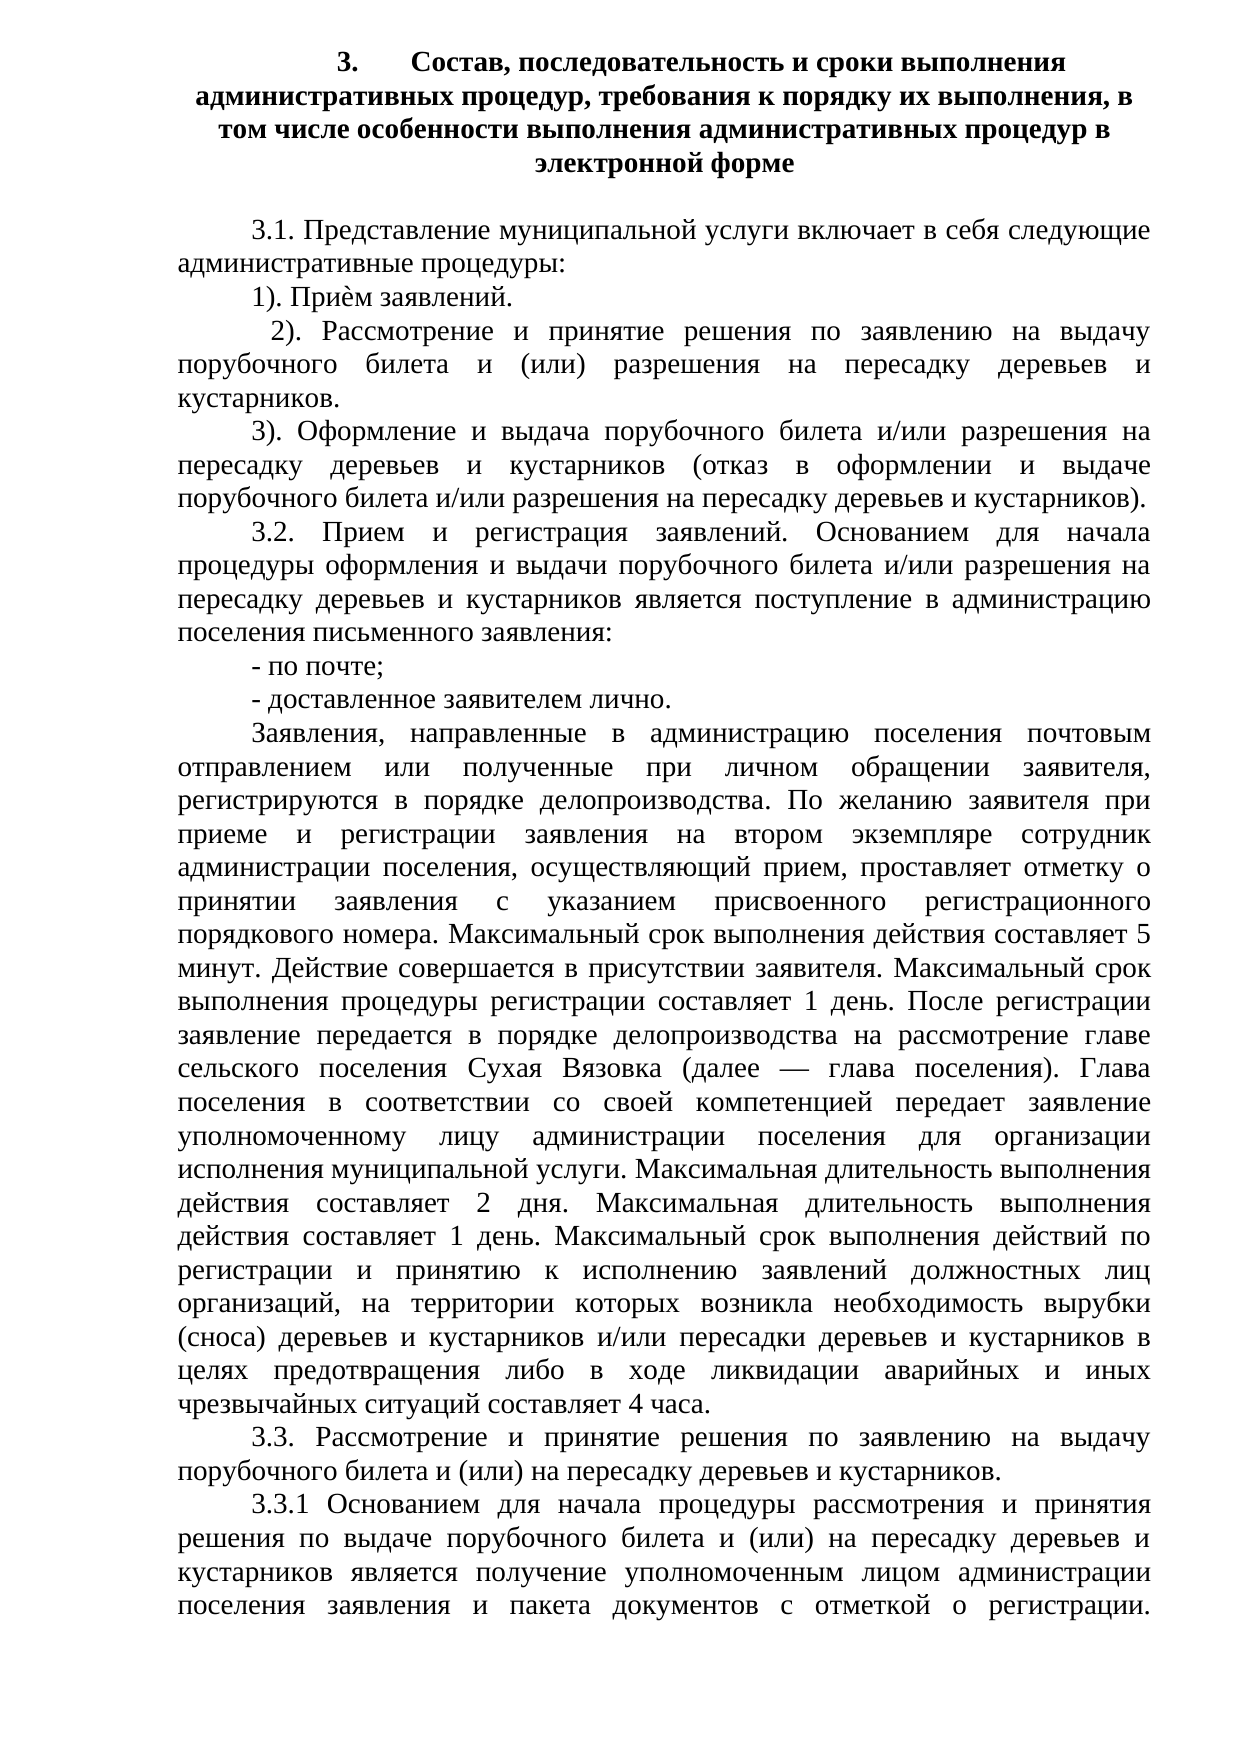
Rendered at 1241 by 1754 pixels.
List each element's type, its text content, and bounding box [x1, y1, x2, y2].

list 2). Рассмотрение и принятие решения по заявлению на выдачу порубочного билета и (или) разрешения на пересадку деревьев и кустарников. [177, 313, 1152, 413]
list 1). Приѐм заявлений. [177, 279, 1152, 313]
list Заявления, направленные в администрацию поселения почтовым отправлением или полученные при личном обращении заявителя, регистрируются в порядке делопроизводства. По желанию заявителя при приеме и регистрации заявления на втором экземпляре сотрудник администрации поселения, осуществляющий прием, проставляет отметку о принятии заявления с указанием присвоенного регистрационного порядкового номера. Максимальный срок выполнения действия составляет 5 минут. Действие совершается в присутствии заявителя. Максимальный срок выполнения процедуры регистрации составляет 1 день. После регистрации заявление передается в порядке делопроизводства на рассмотрение главе сельского поселения Сухая Вязовка (далее — глава поселения). Глава поселения в соответствии со своей компетенцией передает заявление уполномоченному лицу администрации поселения для организации исполнения муниципальной услуги. Максимальная длительность выполнения действия составляет 2 дня. Максимальная длительность выполнения действия составляет 1 день. Максимальный срок выполнения действий по регистрации и принятию к исполнению заявлений должностных лиц организаций, на территории которых возникла необходимость вырубки (сноса) деревьев и кустарников и/или пересадки деревьев и кустарников в целях предотвращения либо в ходе ликвидации аварийных и иных чрезвычайных ситуаций составляет 4 часа. [177, 715, 1152, 1419]
list 3.3. Рассмотрение и принятие решения по заявлению на выдачу порубочного билета и (или) на пересадку деревьев и кустарников. [177, 1419, 1152, 1487]
list - по почте; [177, 648, 1152, 682]
list Состав, последовательность и сроки выполнения административных процедур, требования к порядку их выполнения, в том числе особенности выполнения административных процедур в электронной форме [177, 44, 1152, 178]
list 3.2. Прием и регистрация заявлений. Основанием для начала процедуры оформления и выдачи порубочного билета и/или разрешения на пересадку деревьев и кустарников является поступление в администрацию поселения письменного заявления: [177, 514, 1152, 648]
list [177, 1487, 1152, 1621]
list - доставленное заявителем лично. [177, 682, 1152, 715]
list 3). Оформление и выдача порубочного билета и/или разрешения на пересадку деревьев и кустарников (отказ в оформлении и выдаче порубочного билета и/или разрешения на пересадку деревьев и кустарников). [177, 413, 1152, 514]
list 3.1. Представление муниципальной услуги включает в себя следующие административные процедуры: [177, 212, 1152, 279]
